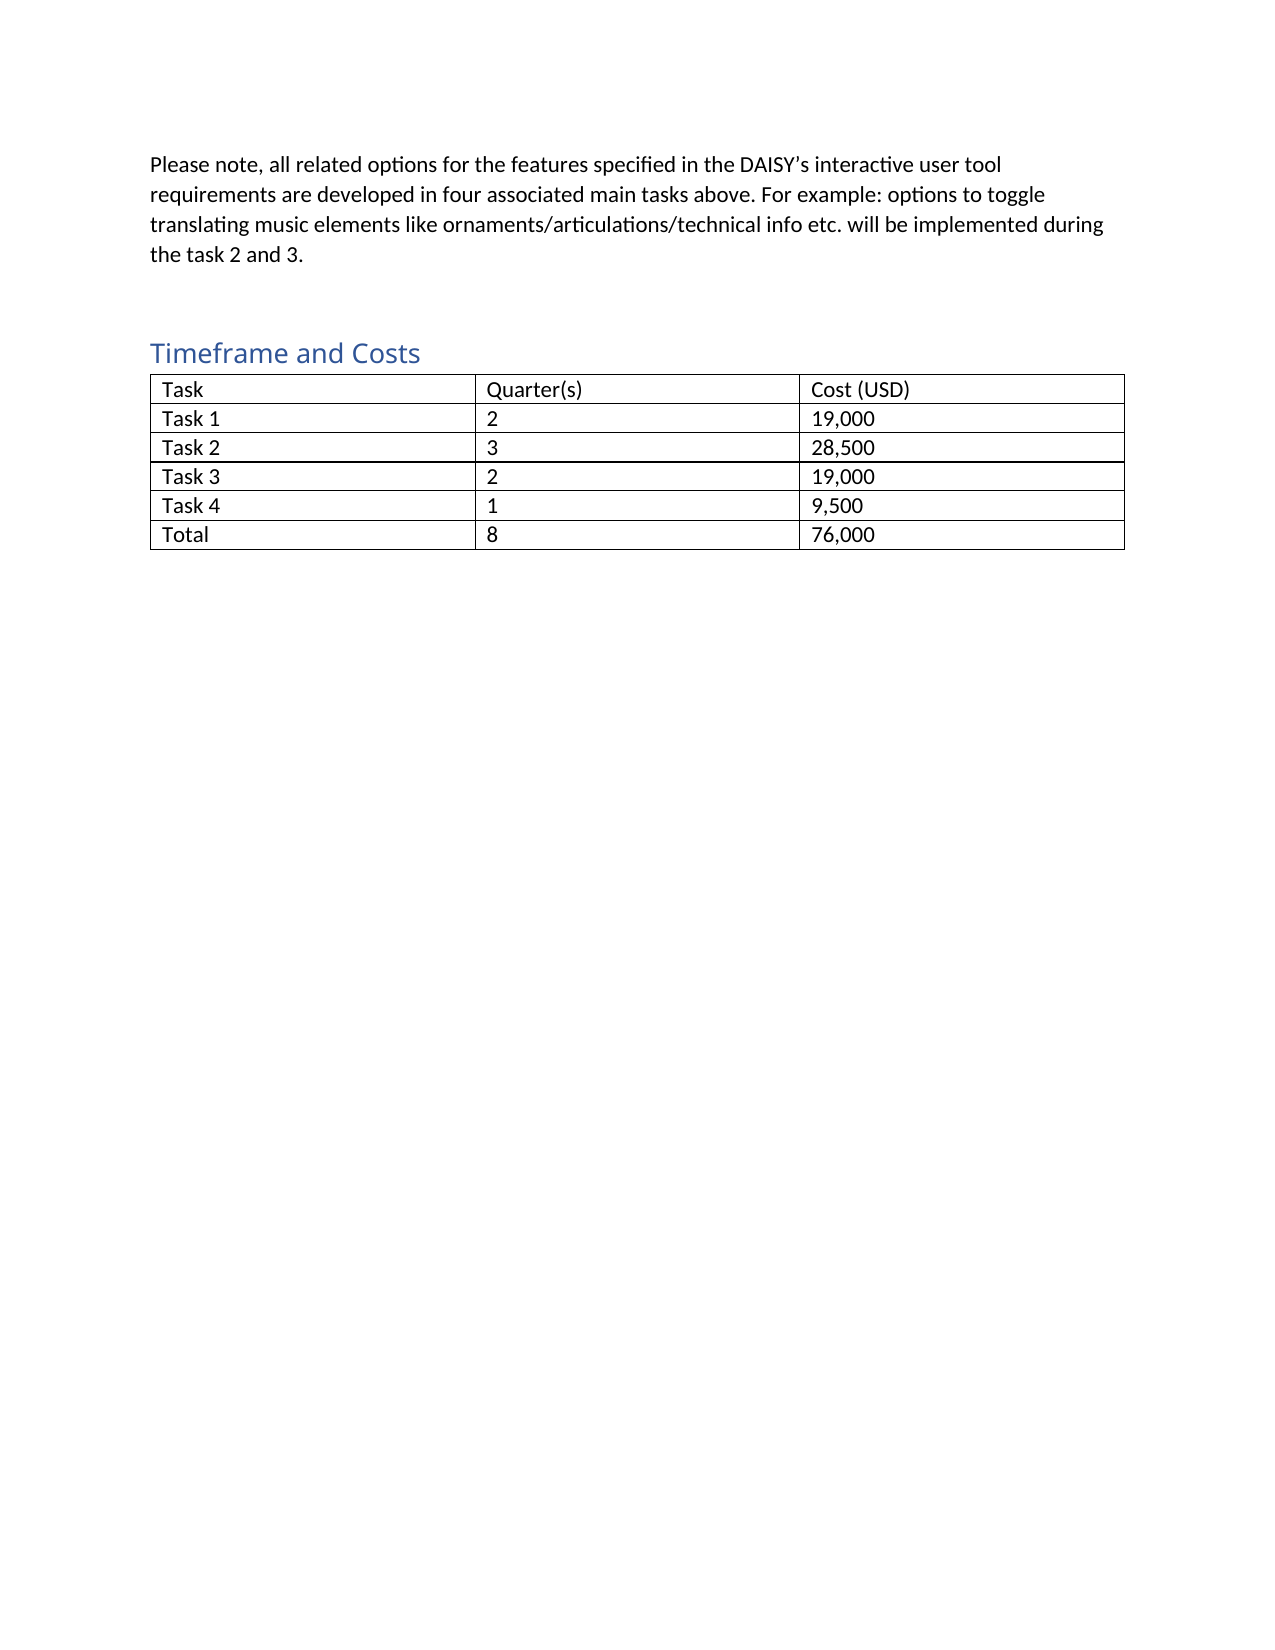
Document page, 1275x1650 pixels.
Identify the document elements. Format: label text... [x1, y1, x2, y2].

table_cell 28,500 [800, 433, 1124, 461]
table_cell Task 2 [151, 433, 475, 461]
table_cell 19,000 [800, 404, 1124, 432]
table_cell 8 [476, 521, 799, 548]
table_cell Task 4 [151, 491, 475, 519]
table_cell 1 [476, 491, 799, 519]
table_cell 2 [476, 463, 799, 490]
table_header Cost (USD) [800, 375, 1124, 403]
table_cell 19,000 [800, 463, 1124, 490]
subtitle Timeframe and Costs [150, 334, 1125, 371]
table_cell 9,500 [800, 491, 1124, 519]
table_cell Task 1 [151, 404, 475, 432]
table_header Quarter(s) [476, 375, 799, 403]
table_cell Total [151, 521, 475, 548]
table_cell 76,000 [800, 521, 1124, 548]
table_header Task [151, 375, 475, 403]
table_cell Task 3 [151, 463, 475, 490]
table_cell 2 [476, 404, 799, 432]
text Please note, all related options for the features specified in the DAISY’s interactive user tool requirements are developed in four associated main tasks above. For example: options to toggle translating music elements like ornaments/articulations/technical info etc. will be implemented during the task 2 and 3. [150, 150, 1125, 269]
table_cell 3 [476, 433, 799, 461]
